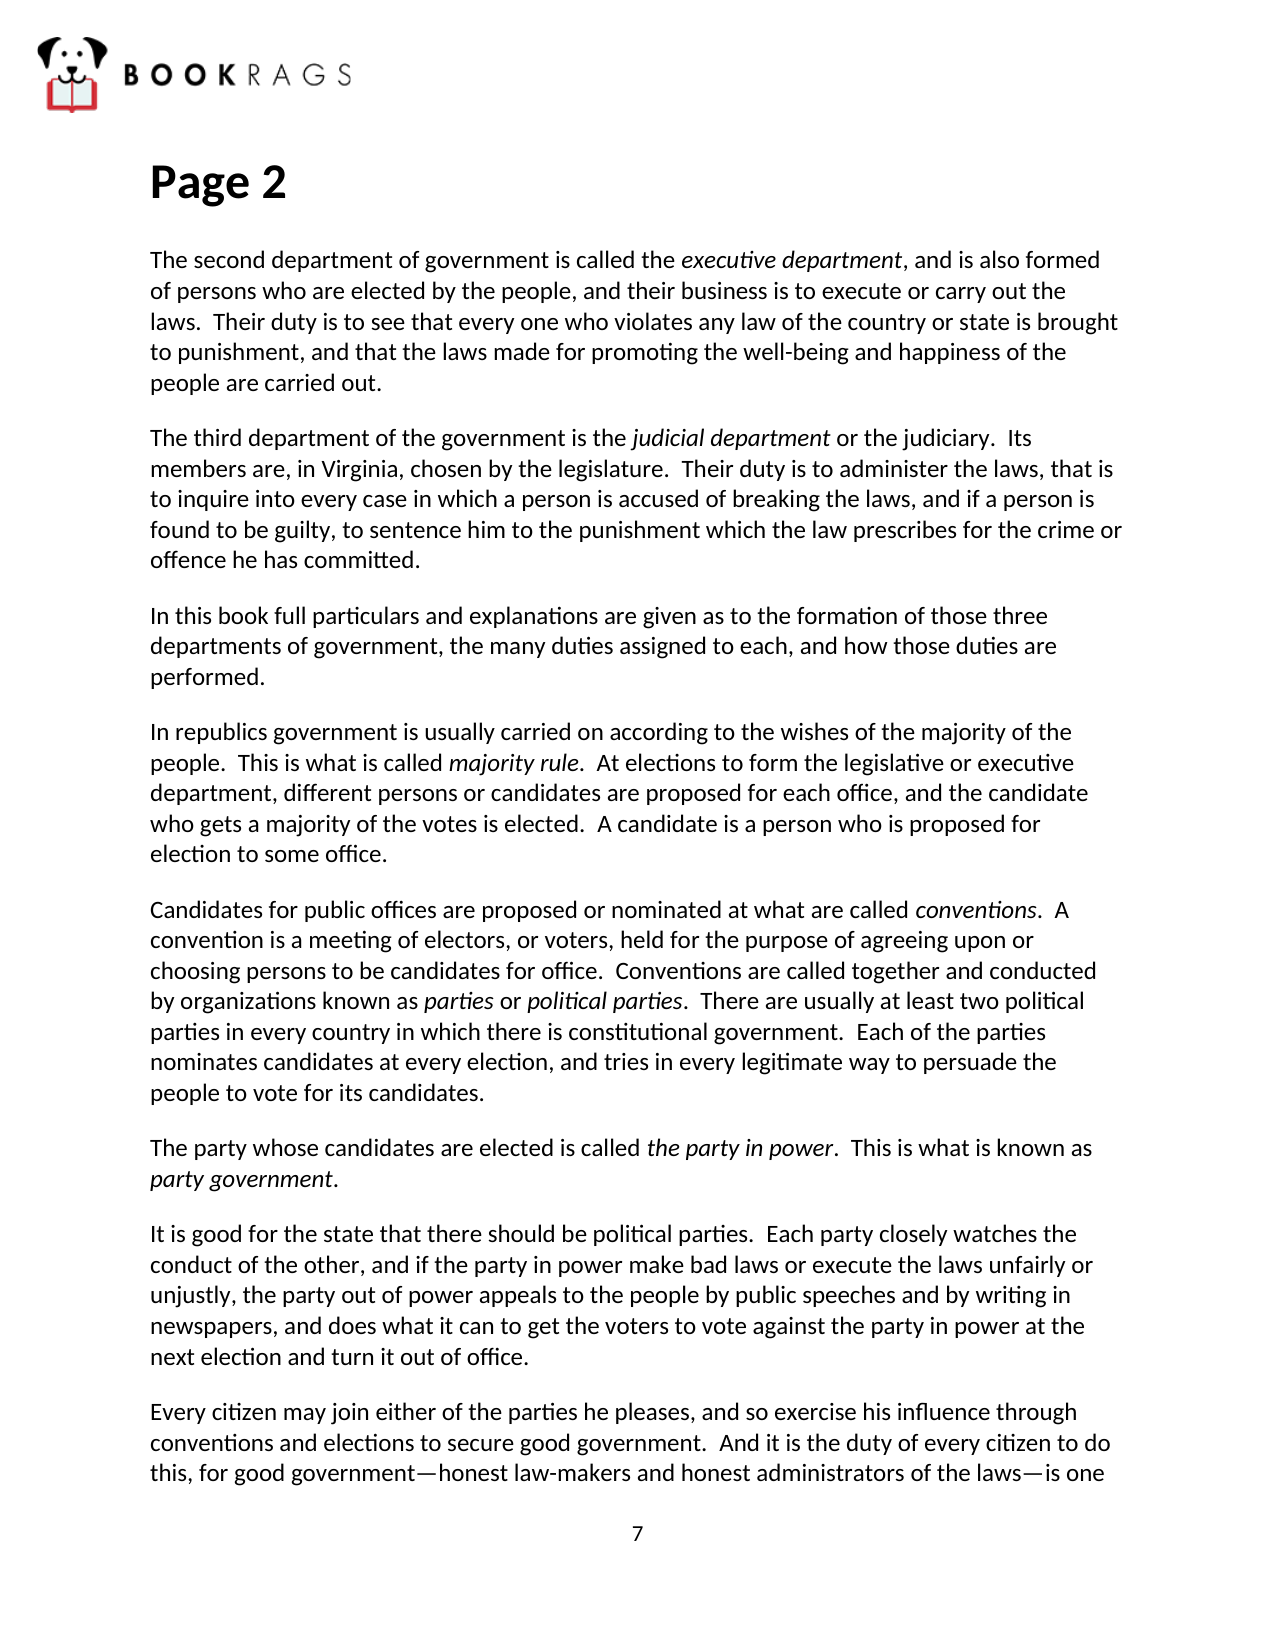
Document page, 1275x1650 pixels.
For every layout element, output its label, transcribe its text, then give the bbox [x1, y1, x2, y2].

text It is good for the state that there should be political parties. Each party closely watches the conduct of the other, and if the party in power make bad laws or execute the laws unfairly or unjustly, the party out of power appeals to the people by public speeches and by writing in newspapers, and does what it can to get the voters to vote against the party in power at the next election and turn it out of office. [150, 1219, 1125, 1371]
text Candidates for public offices are proposed or nominated at what are called conventions. A convention is a meeting of electors, or voters, held for the purpose of agreeing upon or choosing persons to be candidates for office. Conventions are called together and conducted by organizations known as parties or political parties. There are usually at least two political parties in every country in which there is constitutional government. Each of the parties nominates candidates at every election, and tries in every legitimate way to persuade the people to vote for its candidates. [150, 894, 1125, 1108]
text The second department of government is called the executive department, and is also formed of persons who are elected by the people, and their business is to execute or carry out the laws. Their duty is to see that every one who violates any law of the country or state is brought to punishment, and that the laws made for promoting the well-being and happiness of the people are carried out. [150, 244, 1125, 397]
text Page 2 [150, 150, 1125, 211]
picture [37, 37, 351, 113]
text The third department of the government is the judicial department or the judiciary. Its members are, in Virginia, chosen by the legislature. Their duty is to administer the laws, that is to inquire into every case in which a person is accused of breaking the laws, and if a person is found to be guilty, to sentence him to the punishment which the law prescribes for the crime or offence he has committed. [150, 422, 1125, 575]
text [150, 1396, 1125, 1488]
text The party whose candidates are elected is called the party in power. This is what is known as party government. [150, 1133, 1125, 1194]
text In this book full particulars and explanations are given as to the formation of those three departments of government, the many duties assigned to each, and how those duties are performed. [150, 600, 1125, 691]
text In republics government is usually carried on according to the wishes of the majority of the people. This is what is called majority rule. At elections to form the legislative or executive department, different persons or candidates are proposed for each office, and the candidate who gets a majority of the votes is elected. A candidate is a person who is proposed for election to some office. [150, 716, 1125, 869]
